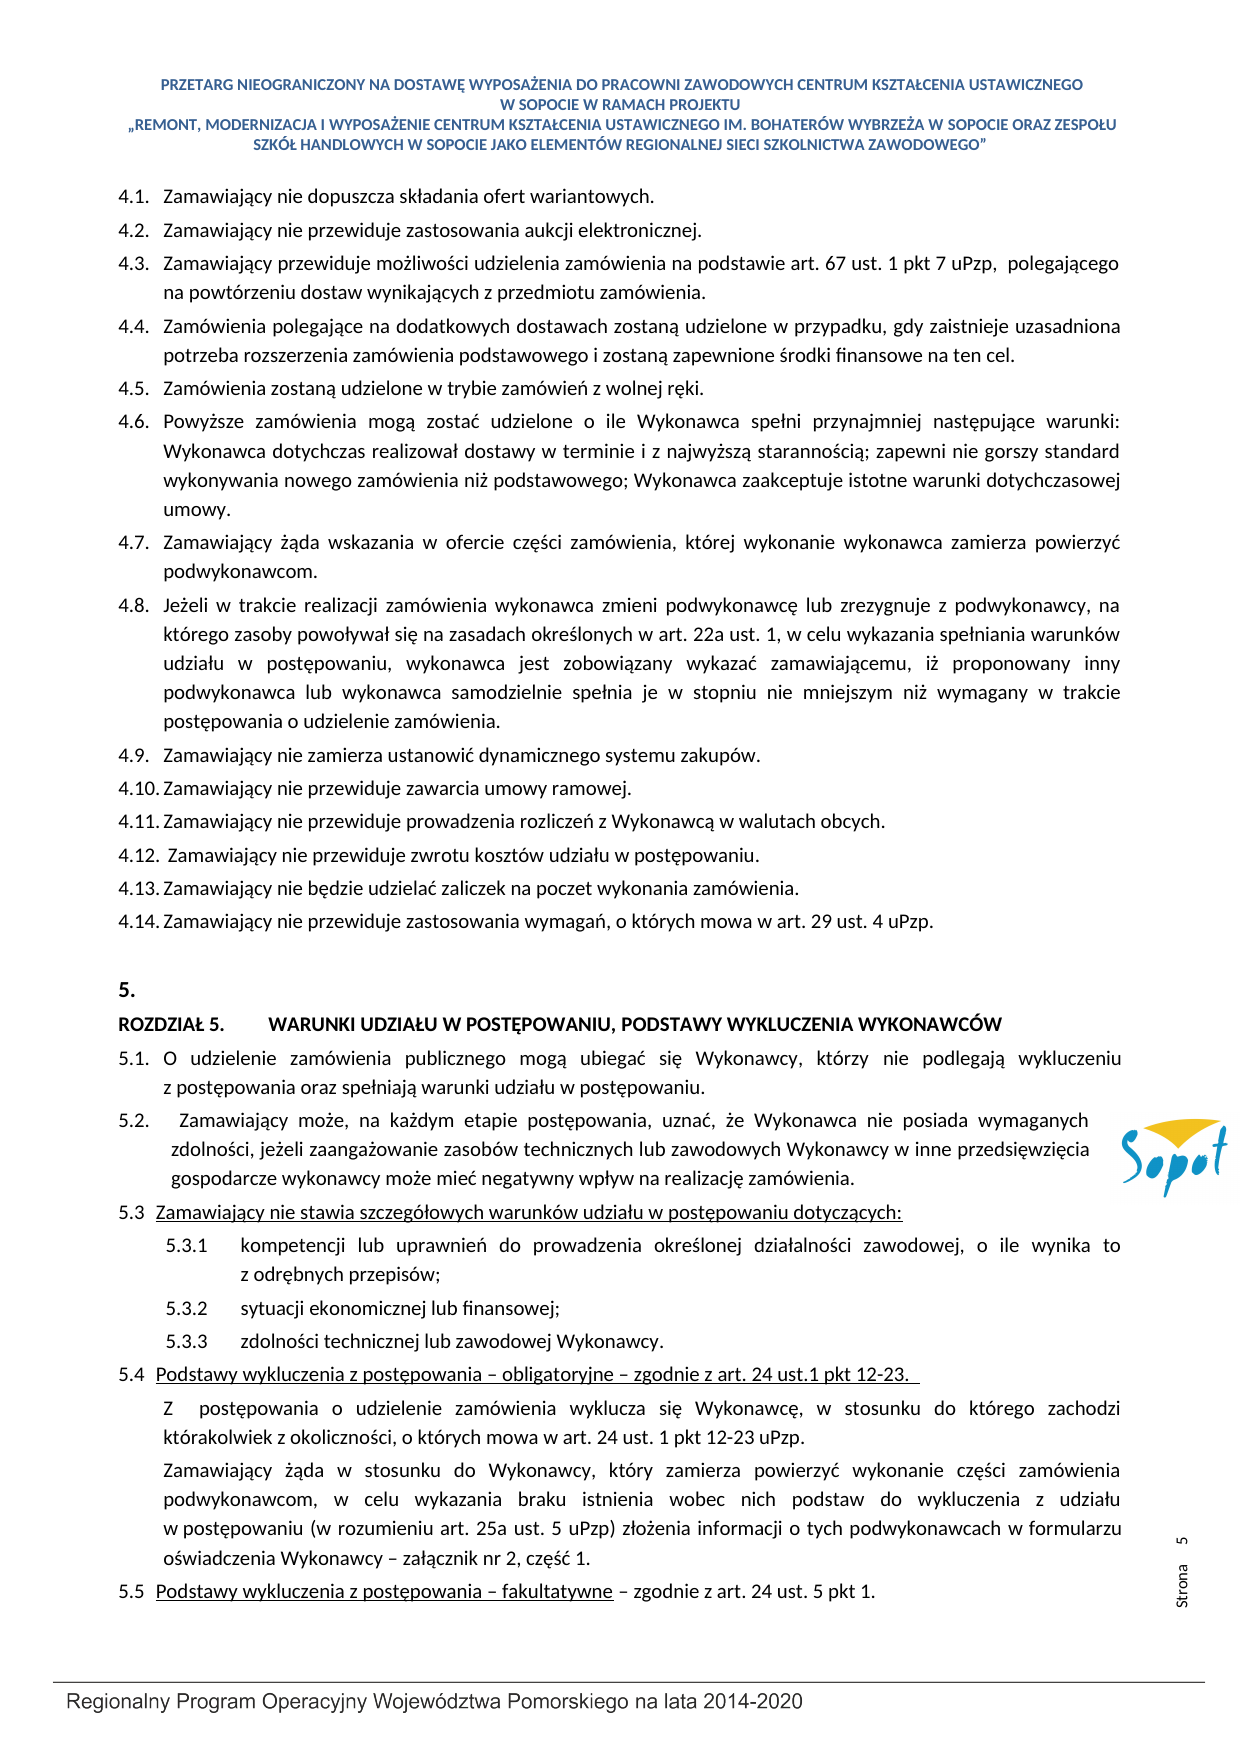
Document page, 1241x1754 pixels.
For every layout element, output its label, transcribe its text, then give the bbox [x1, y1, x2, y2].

list Zamawiający nie przewiduje zastosowania wymagań, o których mowa w art. 29 ust. 4 uPzp. [118, 909, 1122, 934]
list kompetencji lub uprawnień do prowadzenia określonej działalności zawodowej, o ile wynika to z odrębnych przepisów; [165, 1232, 1122, 1287]
list sytuacji ekonomicznej lub finansowej; [165, 1295, 1122, 1320]
list Z postępowania o udzielenie zamówienia wyklucza się Wykonawcę, w stosunku do którego zachodzi którakolwiek z okoliczności, o których mowa w art. 24 ust. 1 pkt 12-23 uPzp. [163, 1395, 1122, 1449]
picture [52, 1681, 1206, 1713]
list Zamawiający nie zamierza ustanowić dynamicznego systemu zakupów. [118, 742, 1122, 767]
list Zamawiający nie przewiduje zwrotu kosztów udziału w postępowaniu. [118, 842, 1122, 867]
list zdolności technicznej lub zawodowej Wykonawcy. [165, 1328, 1122, 1353]
list Zamawiający nie przewiduje zastosowania aukcji elektronicznej. [118, 217, 1122, 242]
list Jeżeli w trakcie realizacji zamówienia wykonawca zmieni podwykonawcę lub zrezygnuje z podwykonawcy, na którego zasoby powoływał się na zasadach określonych w art. 22a ust. 1, w celu wykazania spełniania warunków udziału w postępowaniu, wykonawca jest zobowiązany wykazać zamawiającemu, iż proponowany inny podwykonawca lub wykonawca samodzielnie spełnia je w stopniu nie mniejszym niż wymagany w trakcie postępowania o udzielenie zamówienia. [118, 592, 1122, 734]
list Podstawy wykluczenia z postępowania – fakultatywne – zgodnie z art. 24 ust. 5 pkt 1. [118, 1578, 1122, 1603]
picture [1110, 1112, 1240, 1205]
list Zamawiający nie stawia szczegółowych warunków udziału w postępowaniu dotyczących: [118, 1199, 1122, 1224]
list WARUNKI UDZIAŁU W POSTĘPOWANIU, PODSTAWY WYKLUCZENIA WYKONAWCÓW [118, 1011, 1122, 1037]
list Powyższe zamówienia mogą zostać udzielone o ile Wykonawca spełni przynajmniej następujące warunki: Wykonawca dotychczas realizował dostawy w terminie i z najwyższą starannością; zapewni nie gorszy standard wykonywania nowego zamówienia niż podstawowego; Wykonawca zaakceptuje istotne warunki dotychczasowej umowy. [118, 409, 1122, 522]
text 5.2. Zamawiający może, na każdym etapie postępowania, uznać, że Wykonawca nie posiada wymaganych zdolności, jeżeli zaangażowanie zasobów technicznych lub zawodowych Wykonawcy w inne przedsięwzięcia gospodarcze wykonawcy może mieć negatywny wpływ na realizację zamówienia. [118, 1107, 1122, 1191]
list Zamawiający nie przewiduje zawarcia umowy ramowej. [118, 775, 1122, 801]
list Podstawy wykluczenia z postępowania – obligatoryjne – zgodnie z art. 24 ust.1 pkt 12-23. [118, 1361, 1122, 1387]
list Zamówienia zostaną udzielone w trybie zamówień z wolnej ręki. [118, 375, 1122, 401]
list Zamówienia polegające na dodatkowych dostawach zostaną udzielone w przypadku, gdy zaistnieje uzasadniona potrzeba rozszerzenia zamówienia podstawowego i zostaną zapewnione środki finansowe na ten cel. [118, 313, 1122, 367]
list Zamawiający żąda wskazania w ofercie części zamówienia, której wykonanie wykonawca zamierza powierzyć podwykonawcom. [118, 529, 1122, 584]
list Zamawiający żąda w stosunku do Wykonawcy, który zamierza powierzyć wykonanie części zamówienia podwykonawcom, w celu wykazania braku istnienia wobec nich podstaw do wykluczenia z udziału w postępowaniu (w rozumieniu art. 25a ust. 5 uPzp) złożenia informacji o tych podwykonawcach w formularzu oświadczenia Wykonawcy – załącznik nr 2, część 1. [163, 1457, 1122, 1570]
list Zamawiający nie dopuszcza składania ofert wariantowych. [118, 184, 1122, 209]
list Zamawiający nie przewiduje prowadzenia rozliczeń z Wykonawcą w walutach obcych. [118, 809, 1122, 834]
list Zamawiający przewiduje możliwości udzielenia zamówienia na podstawie art. 67 ust. 1 pkt 7 uPzp, polegającego na powtórzeniu dostaw wynikających z przedmiotu zamówienia. [118, 250, 1122, 305]
list O udzielenie zamówienia publicznego mogą ubiegać się Wykonawcy, którzy nie podlegają wykluczeniu z postępowania oraz spełniają warunki udziału w postępowaniu. [118, 1045, 1122, 1099]
list Zamawiający nie będzie udzielać zaliczek na poczet wykonania zamówienia. [118, 875, 1122, 901]
